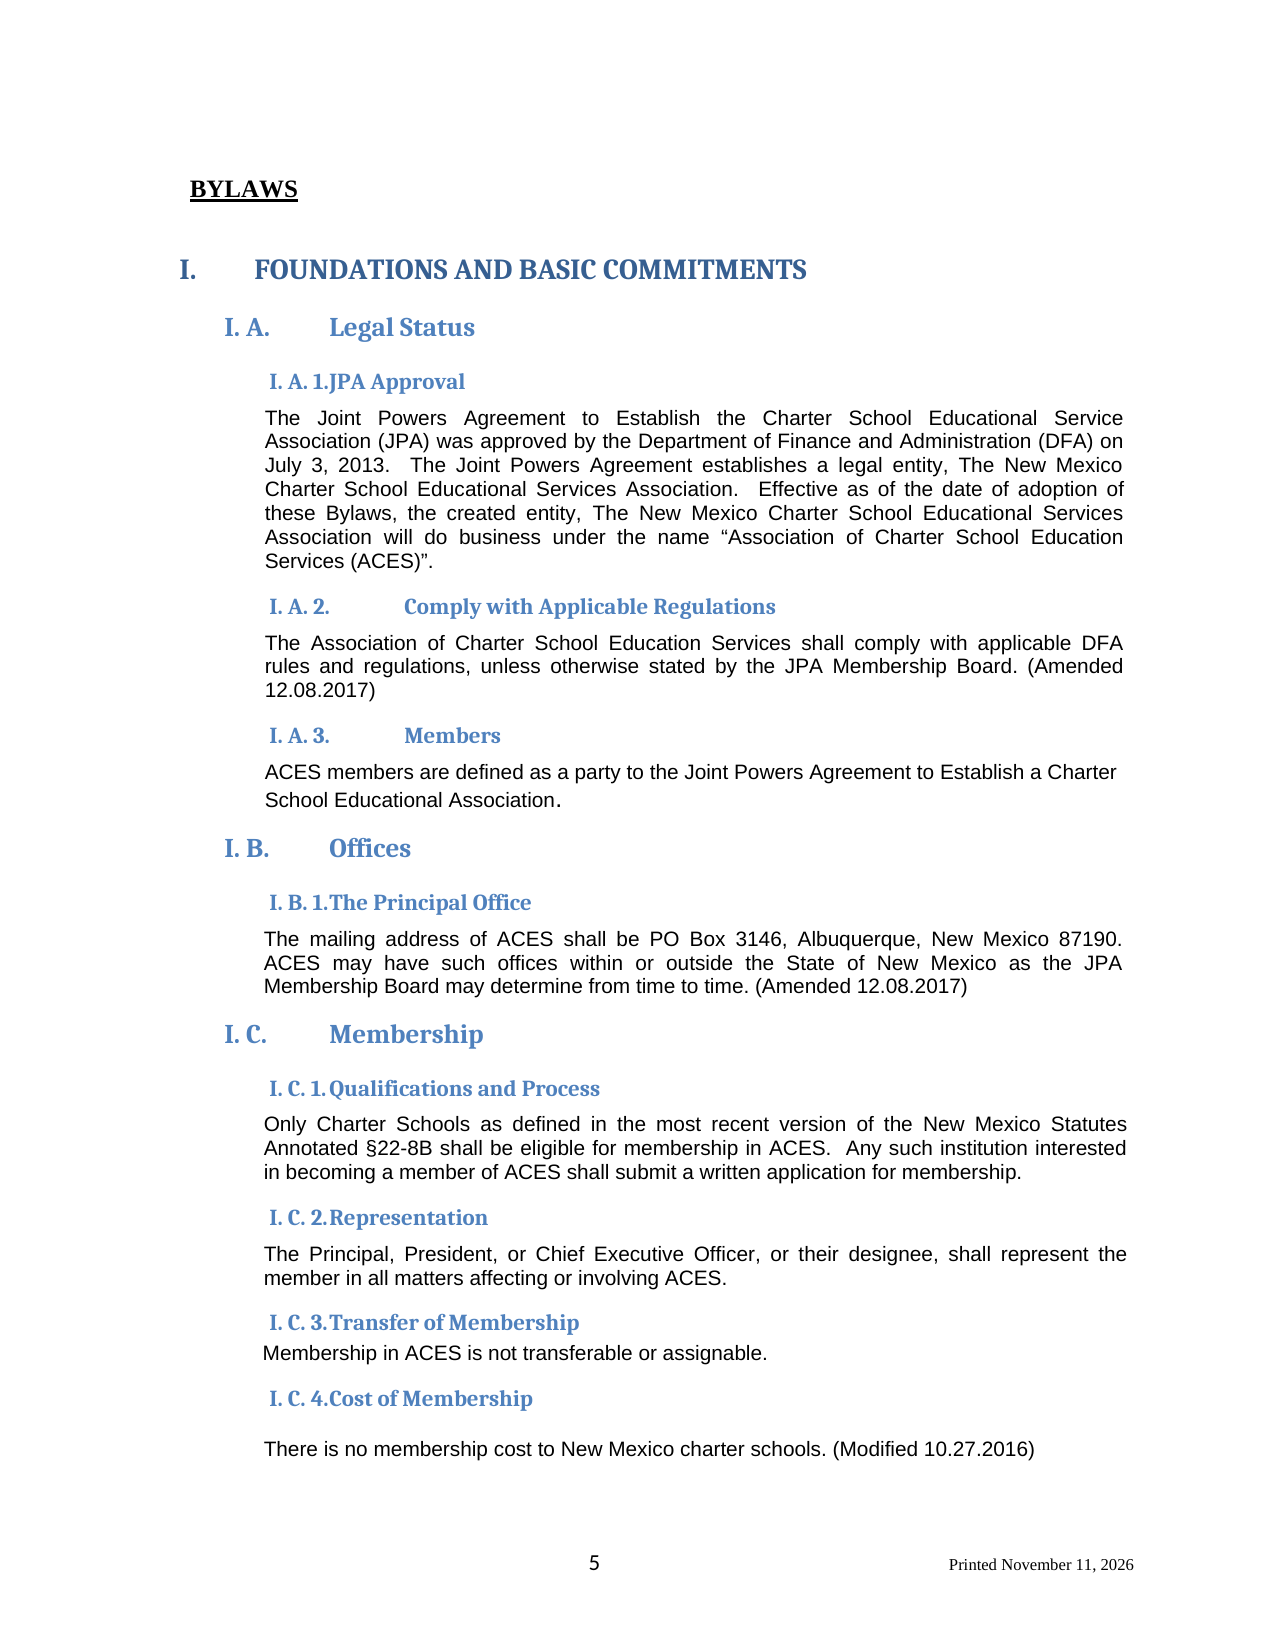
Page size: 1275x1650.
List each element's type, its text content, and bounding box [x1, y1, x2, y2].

subtitle Qualifications and Process [269, 1076, 1124, 1102]
subtitle The Principal Office [269, 890, 1124, 916]
text The mailing address of ACES shall be PO Box 3146, Albuquerque, New Mexico 87190. ACES may have such offices within or outside the State of New Mexico as the JPA Membership Board may determine from time to time. (Amended 12.08.2017) [263, 926, 1124, 998]
subtitle There is no membership cost to New Mexico charter schools. (Modified 10.27.2016) [263, 1437, 1137, 1461]
text Membership in ACES is not transferable or assignable. [262, 1341, 1139, 1365]
subtitle Cost of Membership [269, 1386, 1137, 1412]
text Only Charter Schools as defined in the most recent version of the New Mexico Statutes Annotated §22-8B shall be eligible for membership in ACES. Any such institution interested in becoming a member of ACES shall submit a written application for membership. [263, 1112, 1129, 1184]
subtitle Offices [224, 833, 1124, 864]
text ACES members are defined as a party to the Joint Powers Agreement to Establish a Charter School Educational Association. [264, 760, 1124, 813]
text The Association of Charter School Education Services shall comply with applicable DFA rules and regulations, unless otherwise stated by the JPA Membership Board. (Amended 12.08.2017) [264, 630, 1124, 702]
text The Principal, President, or Chief Executive Officer, or their designee, shall represent the member in all matters affecting or involving ACES. [263, 1241, 1129, 1289]
text BYLAWS [189, 174, 1139, 203]
subtitle Membership [224, 1019, 1124, 1050]
subtitle Legal Status [224, 312, 1137, 343]
text The Joint Powers Agreement to Establish the Charter School Educational Service Association (JPA) was approved by the Department of Finance and Administration (DFA) on July 3, 2013. The Joint Powers Agreement establishes a legal entity, The New Mexico Charter School Educational Services Association. Effective as of the date of adoption of these Bylaws, the created entity, The New Mexico Charter School Educational Services Association will do business under the name “Association of Charter School Education Services (ACES)”. [264, 405, 1124, 573]
subtitle Transfer of Membership [269, 1310, 1137, 1336]
subtitle Representation [269, 1205, 1137, 1231]
subtitle Members [269, 723, 1124, 749]
subtitle FOUNDATIONS AND BASIC COMMITMENTS [179, 253, 1137, 287]
subtitle Comply with Applicable Regulations [269, 594, 1124, 620]
subtitle JPA Approval [269, 369, 1137, 395]
